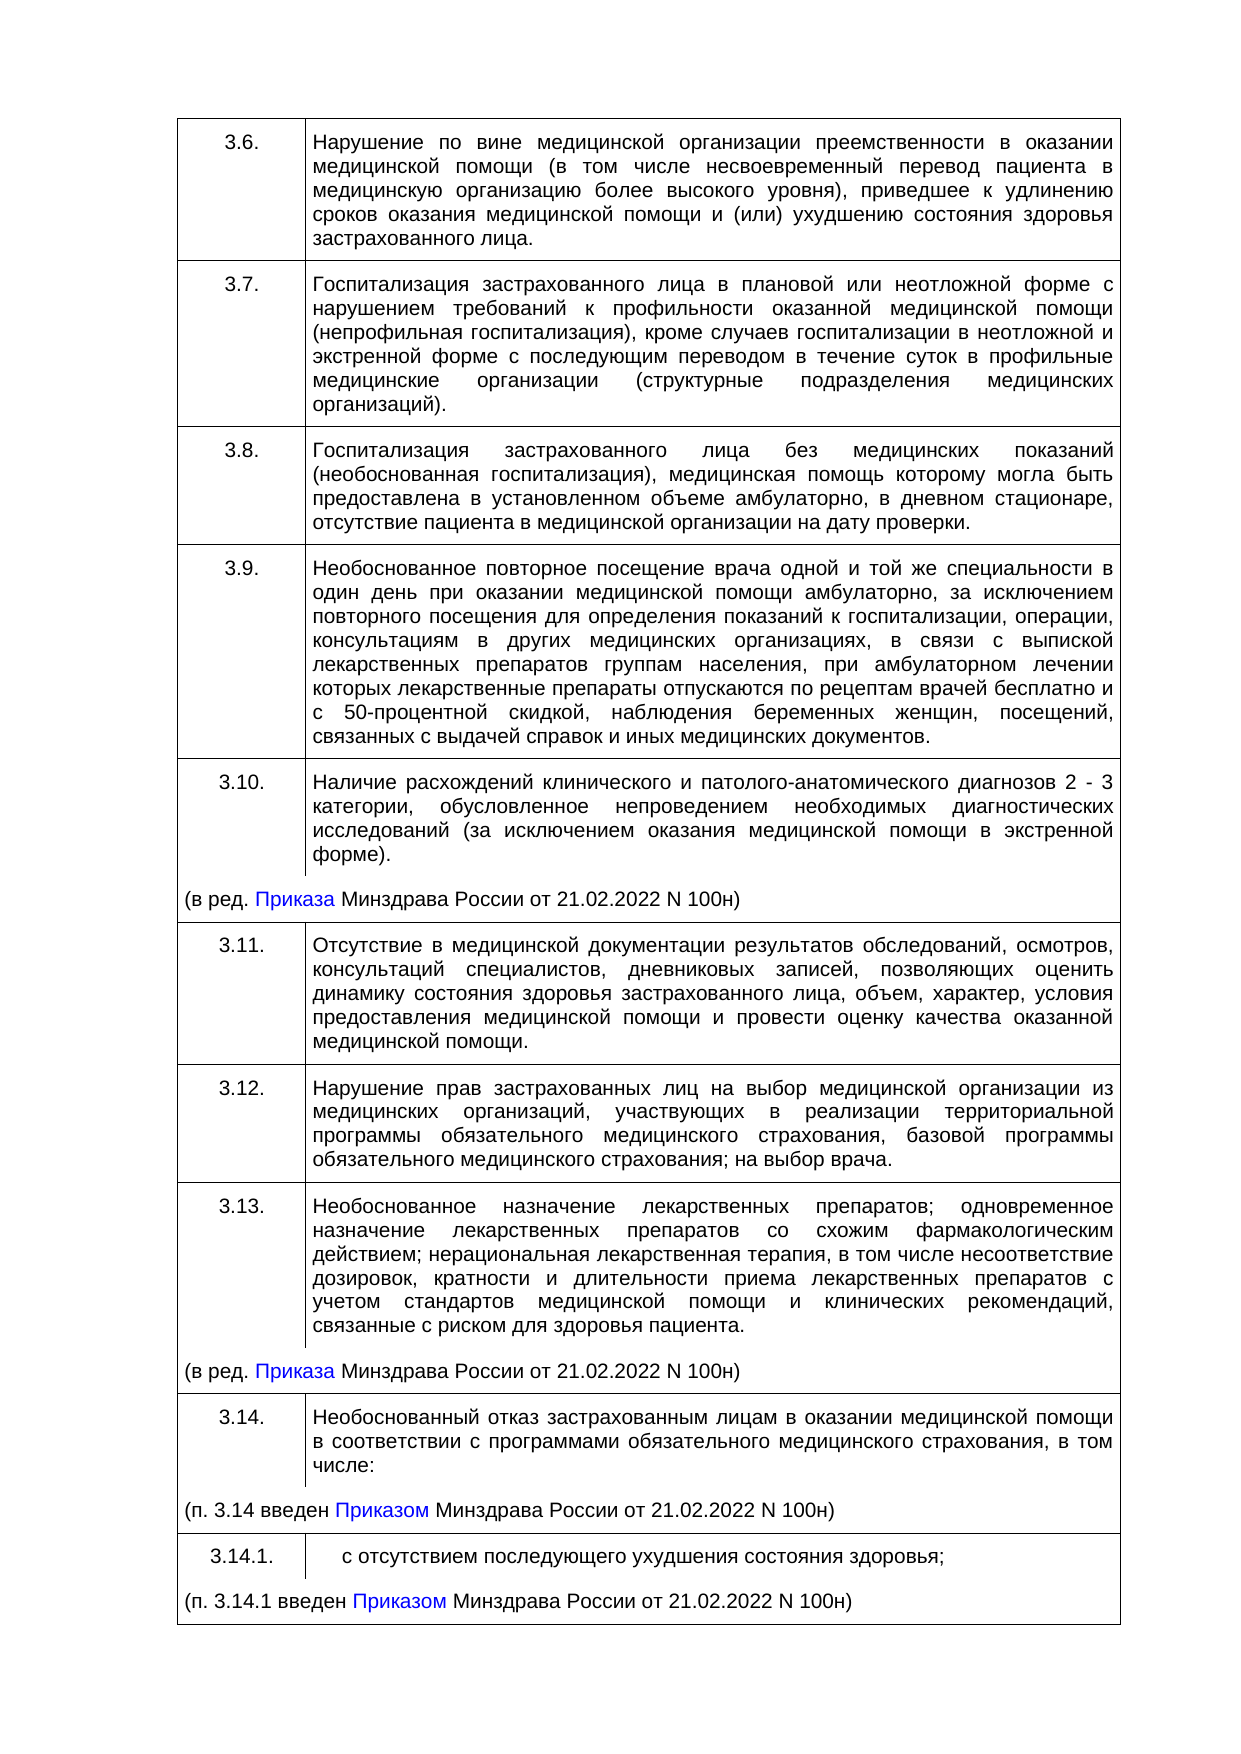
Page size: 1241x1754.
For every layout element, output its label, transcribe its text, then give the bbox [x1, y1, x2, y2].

table_cell 3.10. [178, 759, 305, 876]
table_cell Госпитализация застрахованного лица в плановой или неотложной форме с нарушением требований к профильности оказанной медицинской помощи (непрофильная госпитализация), кроме случаев госпитализации в неотложной и экстренной форме с последующим переводом в течение суток в профильные медицинские организации (структурные подразделения медицинских организаций). [306, 261, 1120, 426]
table_cell с отсутствием последующего ухудшения состояния здоровья; [306, 1534, 1120, 1579]
table_cell 3.8. [178, 427, 305, 544]
table_cell 3.9. [178, 545, 305, 758]
table_cell 3.14.1. [178, 1534, 305, 1579]
table_cell 3.11. [178, 923, 305, 1064]
table_cell Необоснованное повторное посещение врача одной и той же специальности в один день при оказании медицинской помощи амбулаторно, за исключением повторного посещения для определения показаний к госпитализации, операции, консультациям в других медицинских организациях, в связи с выпиской лекарственных препаратов группам населения, при амбулаторном лечении которых лекарственные препараты отпускаются по рецептам врачей бесплатно и с 50-процентной скидкой, наблюдения беременных женщин, посещений, связанных с выдачей справок и иных медицинских документов. [306, 545, 1120, 758]
table_cell 3.6. [178, 119, 305, 260]
table_cell 3.13. [178, 1183, 305, 1348]
table_cell 3.14. [178, 1394, 305, 1487]
table_cell 3.12. [178, 1065, 305, 1182]
table_cell Госпитализация застрахованного лица без медицинских показаний (необоснованная госпитализация), медицинская помощь которому могла быть предоставлена в установленном объеме амбулаторно, в дневном стационаре, отсутствие пациента в медицинской организации на дату проверки. [306, 427, 1120, 544]
table_cell Наличие расхождений клинического и патолого-анатомического диагнозов 2 - 3 категории, обусловленное непроведением необходимых диагностических исследований (за исключением оказания медицинской помощи в экстренной форме). [306, 759, 1120, 876]
table_cell Отсутствие в медицинской документации результатов обследований, осмотров, консультаций специалистов, дневниковых записей, позволяющих оценить динамику состояния здоровья застрахованного лица, объем, характер, условия предоставления медицинской помощи и провести оценку качества оказанной медицинской помощи. [306, 923, 1120, 1064]
table_cell Нарушение по вине медицинской организации преемственности в оказании медицинской помощи (в том числе несвоевременный перевод пациента в медицинскую организацию более высокого уровня), приведшее к удлинению сроков оказания медицинской помощи и (или) ухудшению состояния здоровья застрахованного лица. [306, 119, 1120, 260]
table_cell (п. 3.14.1 введен Приказом Минздрава России от 21.02.2022 N 100н) [178, 1579, 1120, 1624]
table_cell (в ред. Приказа Минздрава России от 21.02.2022 N 100н) [178, 1348, 1120, 1393]
table_cell Необоснованное назначение лекарственных препаратов; одновременное назначение лекарственных препаратов со схожим фармакологическим действием; нерациональная лекарственная терапия, в том числе несоответствие дозировок, кратности и длительности приема лекарственных препаратов с учетом стандартов медицинской помощи и клинических рекомендаций, связанные с риском для здоровья пациента. [306, 1183, 1120, 1348]
table_cell 3.7. [178, 261, 305, 426]
table_cell Необоснованный отказ застрахованным лицам в оказании медицинской помощи в соответствии с программами обязательного медицинского страхования, в том числе: [306, 1394, 1120, 1487]
table_cell Нарушение прав застрахованных лиц на выбор медицинской организации из медицинских организаций, участвующих в реализации территориальной программы обязательного медицинского страхования, базовой программы обязательного медицинского страхования; на выбор врача. [306, 1065, 1120, 1182]
table_cell (п. 3.14 введен Приказом Минздрава России от 21.02.2022 N 100н) [178, 1487, 1120, 1532]
table_cell (в ред. Приказа Минздрава России от 21.02.2022 N 100н) [178, 876, 1120, 922]
